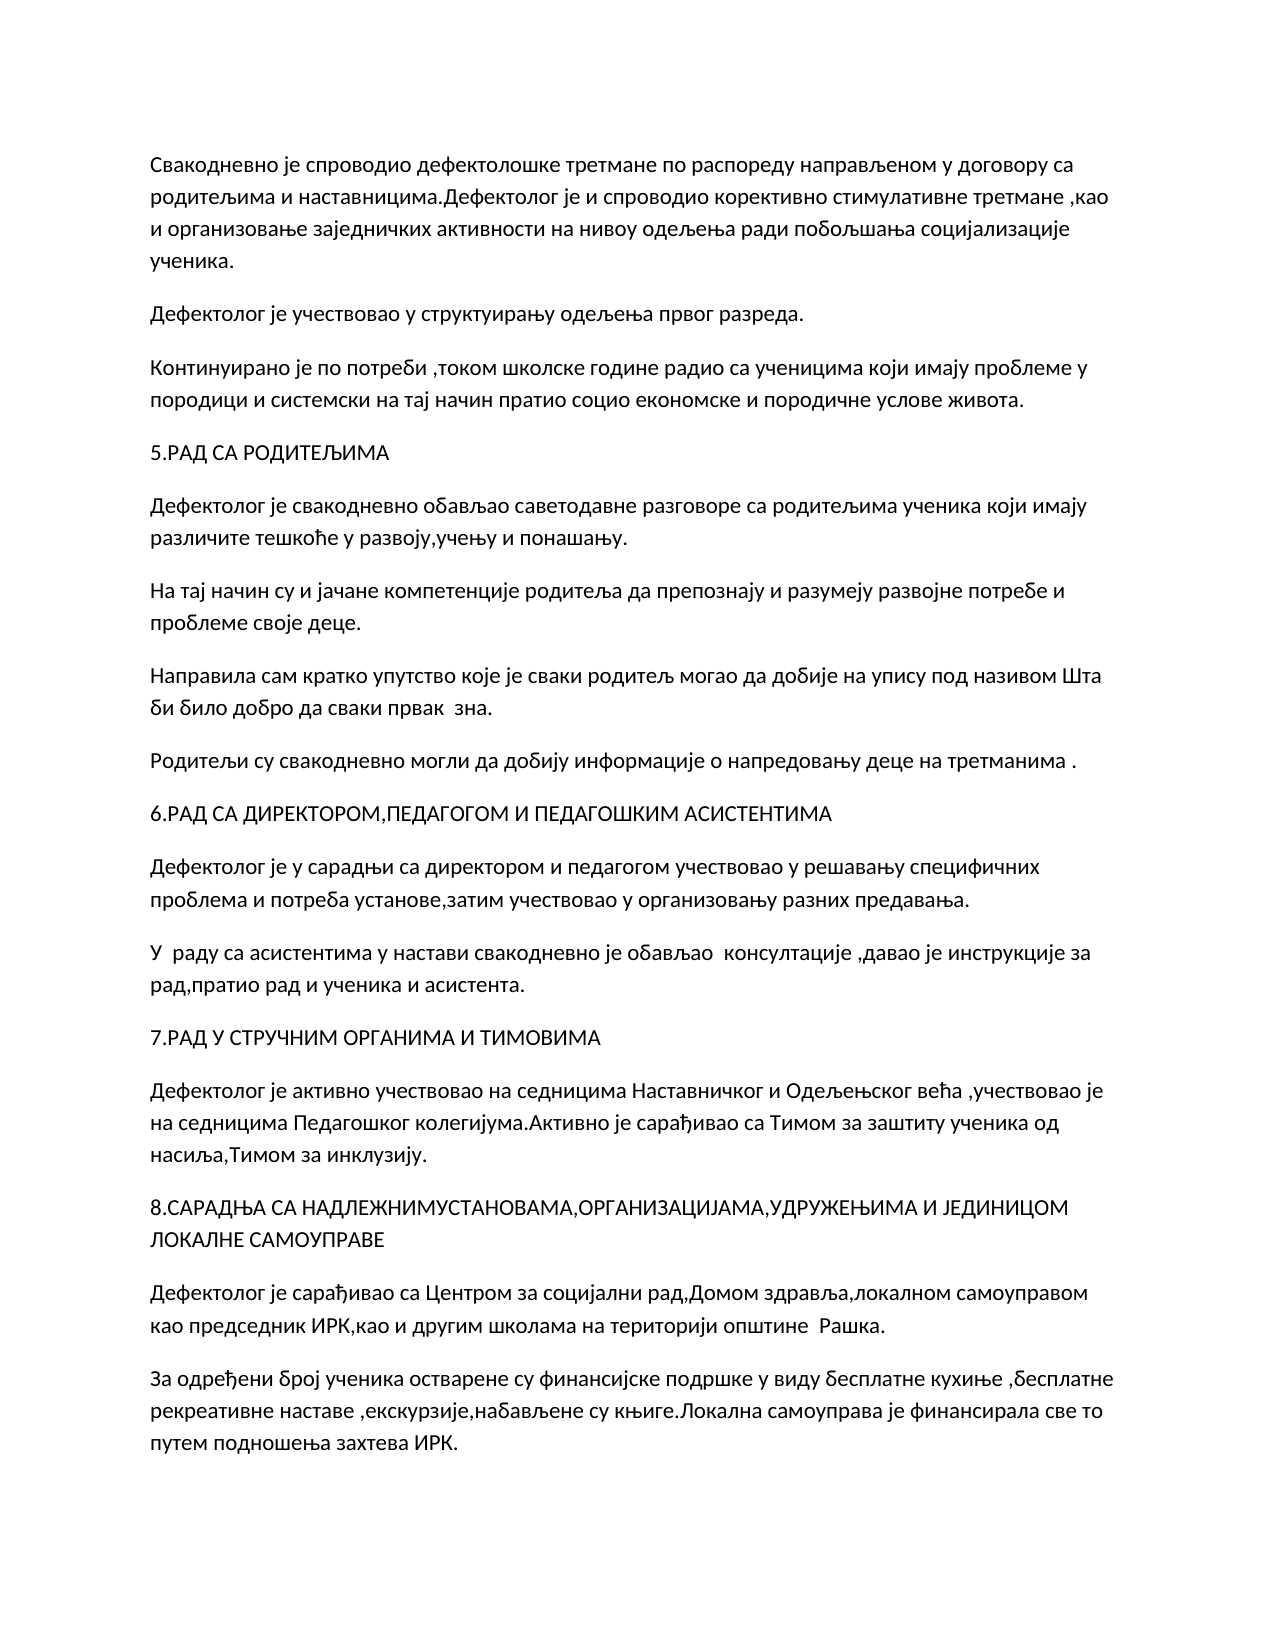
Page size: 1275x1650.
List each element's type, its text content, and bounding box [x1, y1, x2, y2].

text Направила сам кратко упутство које је сваки родитељ могао да добије на упису под називом Шта би било добро да сваки првак зна. [150, 661, 1125, 721]
text Дефектолог је свакодневно обављао саветодавне разговоре са родитељима ученика који имају различите тешкоће у развоју,учењу и понашању. [150, 491, 1125, 551]
text Свакодневно је спроводио дефектолошке третмане по распореду направљеном у договору са родитељима и наставницима.Дефектолог је и спроводио корективно стимулативне третмане ,као и организовање заједничких активности на нивоу одељења ради побољшања социјализације ученика. [150, 150, 1125, 274]
text 5.РАД СА РОДИТЕЉИМА [150, 438, 1125, 466]
text 8.САРАДЊА СА НАДЛЕЖНИМУСТАНОВАМА,ОРГАНИЗАЦИЈАМА,УДРУЖЕЊИМА И ЈЕДИНИЦОМ ЛОКАЛНЕ САМОУПРАВЕ [150, 1193, 1125, 1253]
text Дефектолог је активно учествовао на седницима Наставничког и Одељењског већа ,учествовао је на седницима Педагошког колегијума.Активно је сарађивао са Тимом за заштиту ученика од насиља,Тимом за инклузију. [150, 1076, 1125, 1168]
text На тај начин су и јачане компетенције родитеља да препознају и разумеју развојне потребе и проблеме своје деце. [150, 576, 1125, 636]
text Дефектолог је сарађивао са Центром за социјални рад,Домом здравља,локалном самоуправом као председник ИРК,као и другим школама на територији општине Рашка. [150, 1278, 1125, 1339]
text У раду са асистентима у настави свакодневно је обављао консултације ,давао је инструкције за рад,пратио рад и ученика и асистента. [150, 938, 1125, 998]
text Континуирано је по потреби ,током школске године радио са ученицима који имају проблеме у породици и системски на тај начин пратио социо економске и породичне услове живота. [150, 353, 1125, 413]
text Дефектолог је у сарадњи са директором и педагогом учествовао у решавању специфичних проблема и потреба установе,затим учествовао у организовању разних предавања. [150, 852, 1125, 913]
text За одређени број ученика остварене су финансијске подршке у виду бесплатне кухиње ,бесплатне рекреативне наставе ,екскурзије,набављене су књиге.Локална самоуправа је финансирала све то путем подношења захтева ИРК. [150, 1364, 1125, 1456]
text Родитељи су свакодневно могли да добију информације о напредовању деце на третманима . [150, 746, 1125, 774]
text 6.РАД СА ДИРЕКТОРОМ,ПЕДАГОГОМ И ПЕДАГОШКИМ АСИСТЕНТИМА [150, 799, 1125, 827]
text 7.РАД У СТРУЧНИМ ОРГАНИМА И ТИМОВИМА [150, 1023, 1125, 1051]
text Дефектолог је учествовао у структуирању одељења првог разреда. [150, 299, 1125, 328]
